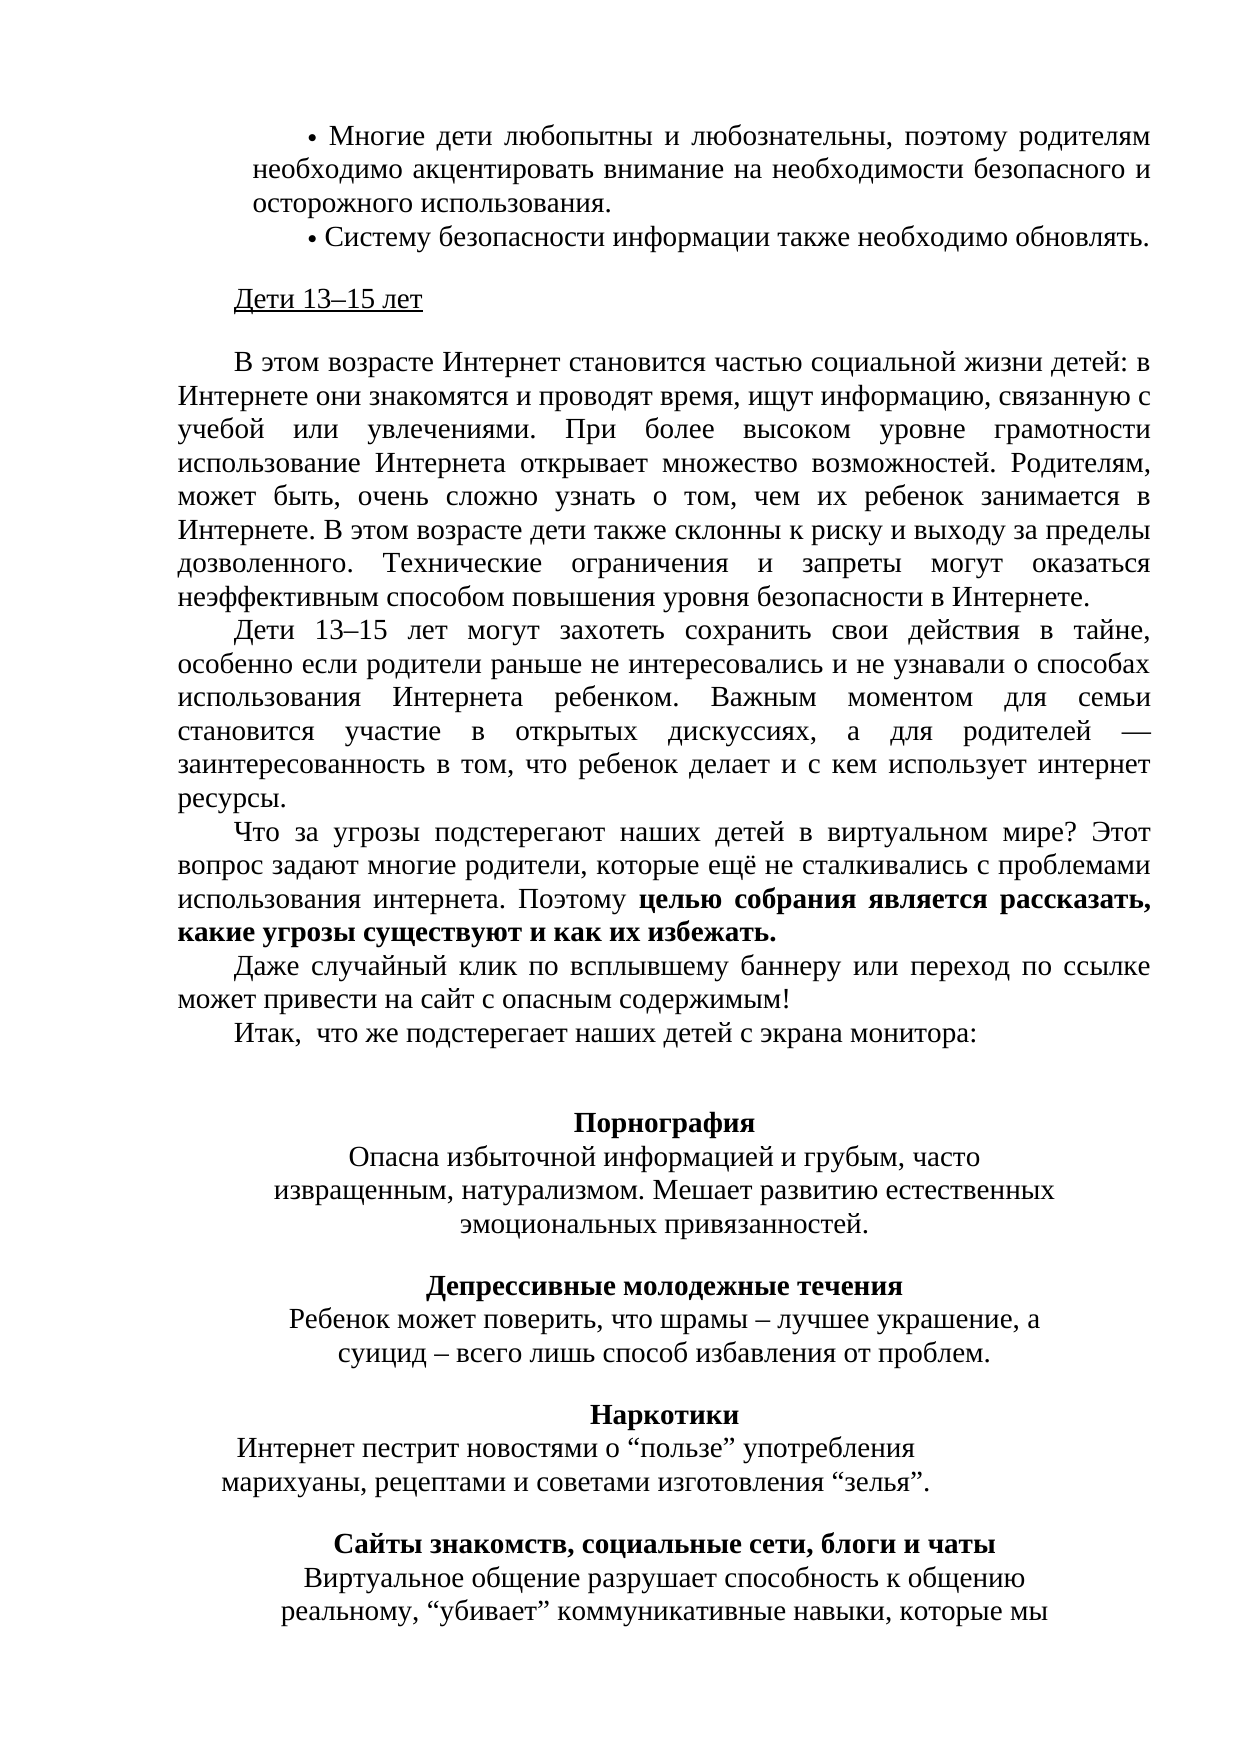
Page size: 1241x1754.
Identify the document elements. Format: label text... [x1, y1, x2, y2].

table_header Порнография Опасна избыточной информацией и грубым, часто извращенным, натурализмом. Мешает развитию естественных эмоциональных привязанностей. [173, 1077, 1156, 1268]
text Итак, что же подстерегает наших детей с экрана монитора: [177, 1015, 1152, 1048]
text Что за угрозы подстерегают наших детей в виртуальном мире? Этот вопрос задают многие родители, которые ещё не сталкивались с проблемами использования интернета. Поэтому целью собрания является рассказать, какие угрозы существуют и как их избежать. [177, 814, 1152, 948]
text Дети 13–15 лет могут захотеть сохранить свои действия в тайне, особенно если родители раньше не интересовались и не узнавали о способах использования Интернета ребенком. Важным моментом для семьи становится участие в открытых дискуссиях, а для родителей — заинтересованность в том, что ребенок делает и с кем использует интернет ресурсы. [177, 612, 1152, 814]
text Даже случайный клик по всплывшему баннеру или переход по ссылке может привести на сайт с опасным содержимым! [177, 948, 1152, 1015]
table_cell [173, 1526, 1156, 1636]
text  Систему безопасности информации также необходимо обновлять. [252, 219, 1152, 252]
table_cell Наркотики Интернет пестрит новостями о “пользе” употребления марихуаны, рецептами и советами изготовления “зелья”. [173, 1397, 1156, 1526]
table_cell Депрессивные молодежные течения Ребенок может поверить, что шрамы – лучшее украшение, а суицид – всего лишь способ избавления от проблем. [173, 1268, 1156, 1397]
text  Многие дети любопытны и любознательны, поэтому родителям необходимо акцентировать внимание на необходимости безопасного и осторожного использования. [252, 118, 1152, 219]
subtitle Дети 13–15 лет [177, 281, 1152, 315]
text В этом возрасте Интернет становится частью социальной жизни детей: в Интернете они знакомятся и проводят время, ищут информацию, связанную с учебой или увлечениями. При более высоком уровне грамотности использование Интернета открывает множество возможностей. Родителям, может быть, очень сложно узнать о том, чем их ребенок занимается в Интернете. В этом возрасте дети также склонны к риску и выходу за пределы дозволенного. Технические ограничения и запреты могут оказаться неэффективным способом повышения уровня безопасности в Интернете. [177, 344, 1152, 612]
